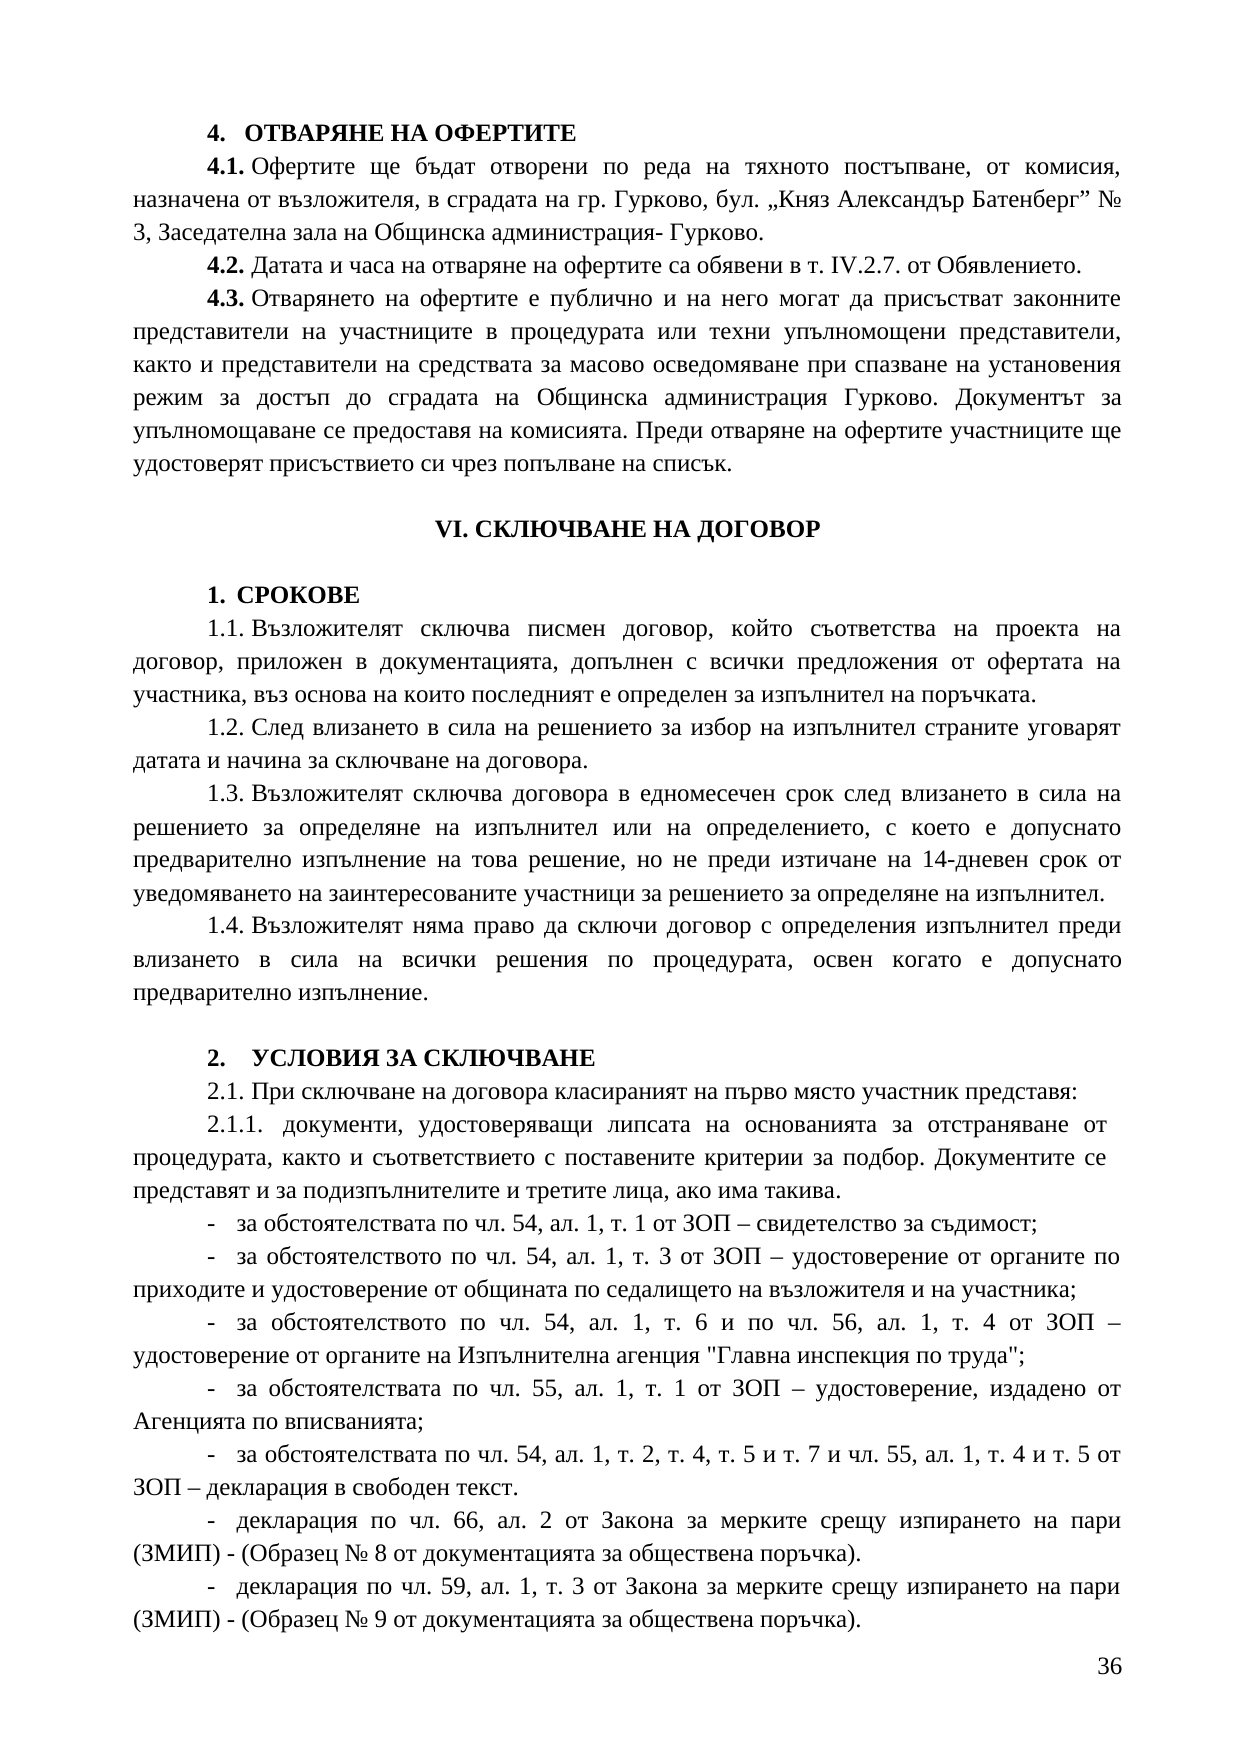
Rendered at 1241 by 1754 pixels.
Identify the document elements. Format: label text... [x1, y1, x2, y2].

list При сключване на договора класираният на първо място участник представя: [133, 1076, 1122, 1104]
list Възложителят сключва договора в едномесечен срок след влизането в сила на решението за определяне на изпълнител или на определението, с което е допуснато предварително изпълнение на това решение, но не преди изтичане на 14-дневен срок от уведомяването на заинтересованите участници за решението за определяне на изпълнител. [133, 778, 1122, 906]
list УСЛОВИЯ ЗА СКЛЮЧВАНЕ [207, 1043, 1122, 1071]
list за обстоятелството по чл. 54, ал. 1, т. 6 и по чл. 56, ал. 1, т. 4 от ЗОП – удостоверение от органите на Изпълнителна агенция "Главна инспекция по труда"; [133, 1307, 1122, 1369]
list декларация по чл. 66, ал. 2 от Закона за мерките срещу изпирането на пари (ЗМИП) - (Образец № 8 от документацията за обществена поръчка). [133, 1505, 1122, 1567]
list След влизането в сила на решението за избор на изпълнител страните уговарят датата и начина за сключване на договора. [133, 712, 1122, 774]
list за обстоятелствата по чл. 54, ал. 1, т. 1 от ЗОП – свидетелство за съдимост; [133, 1208, 1122, 1237]
list Възложителят няма право да сключи договор с определения изпълнител преди влизането в сила на всички решения по процедурата, освен когато е допуснато предварително изпълнение. [133, 911, 1122, 1005]
list ОТВАРЯНЕ НА ОФЕРТИТЕ [207, 118, 1122, 147]
list Отварянето на офертите е публично и на него могат да присъстват законните представители на участниците в процедурата или техни упълномощени представители, както и представители на средствата за масово осведомяване при спазване на установения режим за достъп до сградата на Общинска администрация Гурково. Документът за упълномощаване се предоставя на комисията. Преди отваряне на офертите участниците ще удостоверят присъствието си чрез попълване на списък. [133, 283, 1122, 477]
list за обстоятелствата по чл. 54, ал. 1, т. 2, т. 4, т. 5 и т. 7 и чл. 55, ал. 1, т. 4 и т. 5 от ЗОП – декларация в свободен текст. [133, 1439, 1122, 1501]
list Датата и часа на отваряне на офертите са обявени в т. ІV.2.7. от Обявлението. [133, 250, 1122, 279]
text VІ. СКЛЮЧВАНЕ НА ДОГОВОР [133, 514, 1122, 543]
list Възложителят сключва писмен договор, който съответства на проекта на договор, приложен в документацията, допълнен с всички предложения от офертата на участника, въз основа на които последният е определен за изпълнител на поръчката. [133, 613, 1122, 708]
list за обстоятелствата по чл. 55, ал. 1, т. 1 от ЗОП – удостоверение, издадено от Агенцията по вписванията; [133, 1373, 1122, 1435]
list декларация по чл. 59, ал. 1, т. 3 от Закона за мерките срещу изпирането на пари (ЗМИП) - (Образец № 9 от документацията за обществена поръчка). [133, 1571, 1122, 1633]
list СРОКОВЕ [207, 580, 1122, 609]
list за обстоятелството по чл. 54, ал. 1, т. 3 от ЗОП – удостоверение от органите по приходите и удостоверение от общината по седалището на възложителя и на участника; [133, 1241, 1122, 1303]
list Офертите ще бъдат отворени по реда на тяхното постъпване, от комисия, назначена от възложителя, в сградата на гр. Гурково, бул. „Княз Александър Батенберг” № 3, Заседателна зала на Общинска администрация- Гурково. [133, 151, 1122, 246]
list документи, удостоверяващи липсата на основанията за отстраняване от процедурата, както и съответствието с поставените критерии за подбор. Документите се представят и за подизпълнителите и третите лица, ако има такива. [133, 1109, 1107, 1203]
